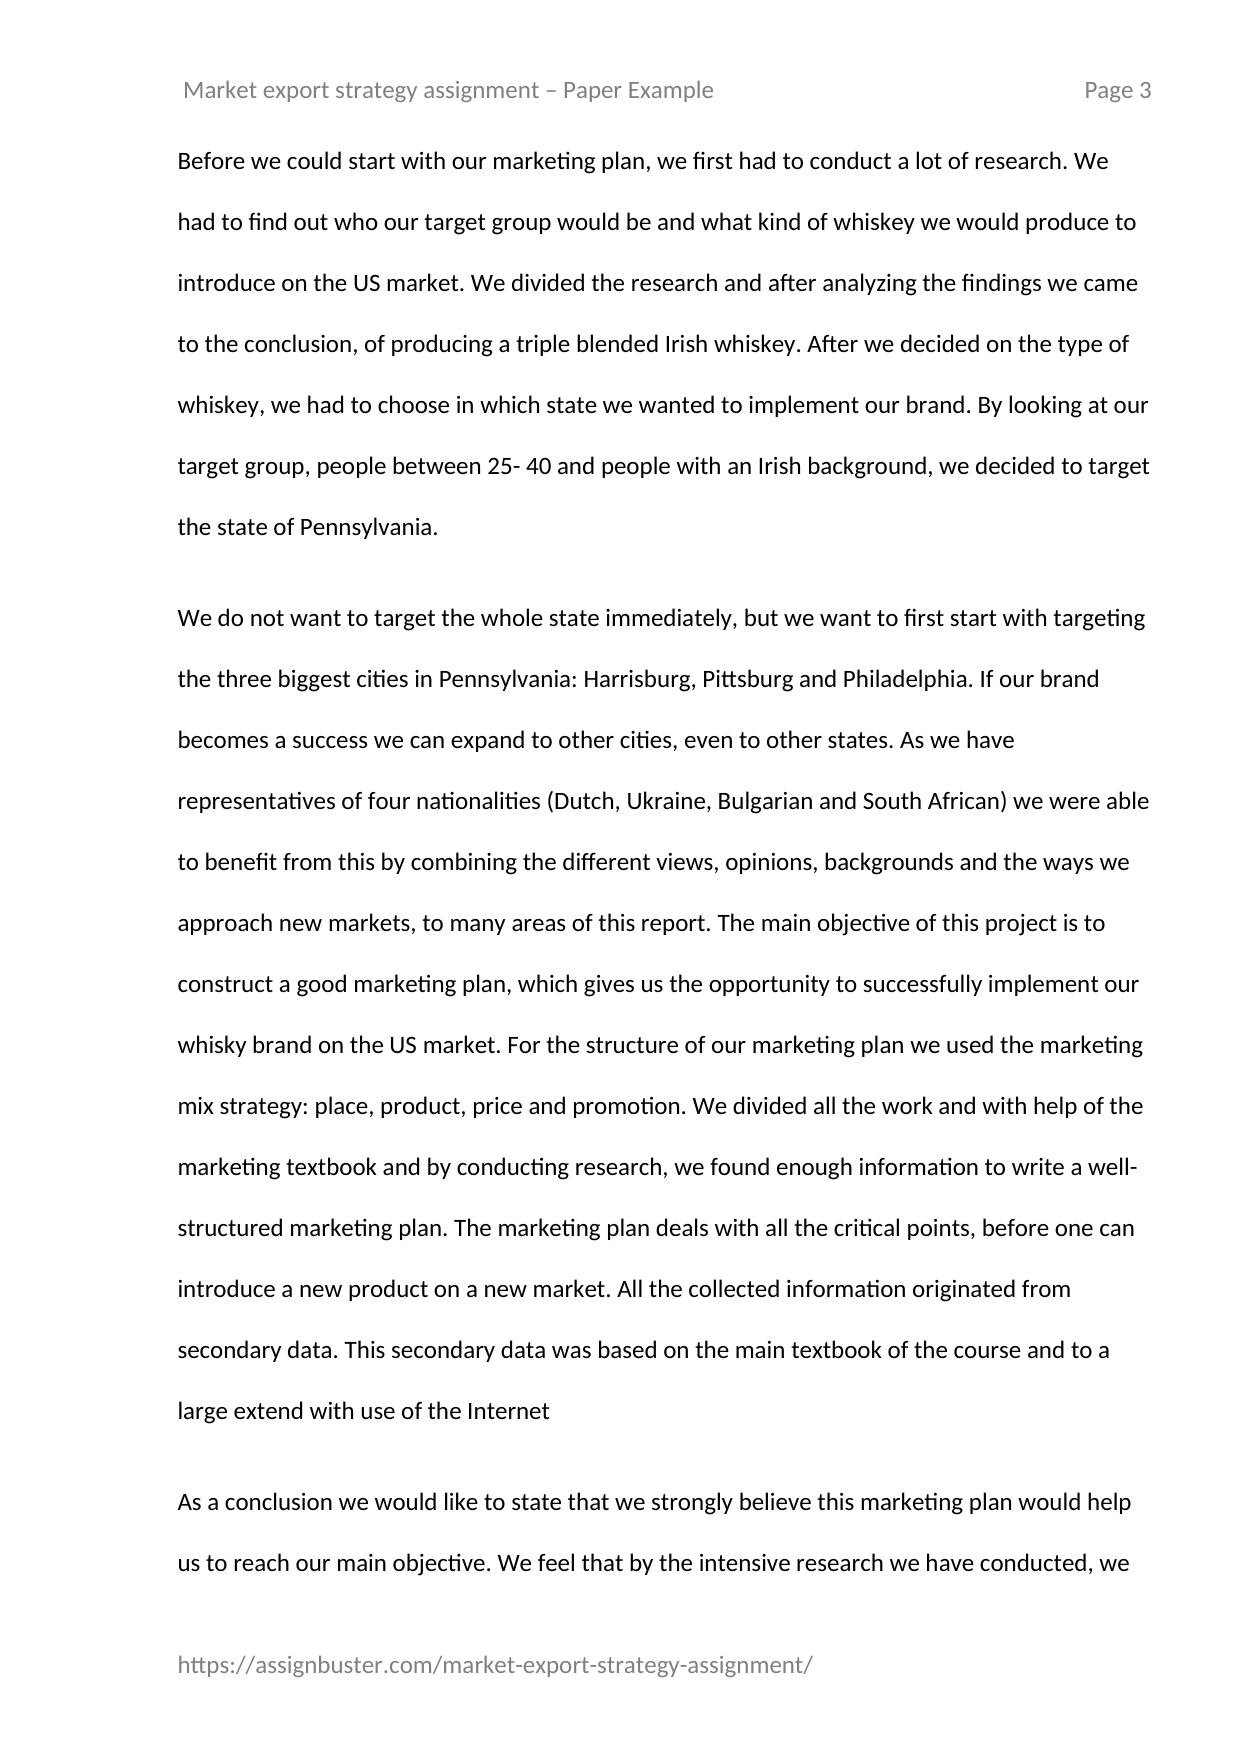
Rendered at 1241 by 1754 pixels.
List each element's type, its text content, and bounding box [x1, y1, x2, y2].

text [177, 1486, 1152, 1577]
text We do not want to target the whole state immediately, but we want to first start with targeting the three biggest cities in Pennsylvania: Harrisburg, Pittsburg and Philadelphia. If our brand becomes a success we can expand to other cities, even to other states. As we have representatives of four nationalities (Dutch, Ukraine, Bulgarian and South African) we were able to benefit from this by combining the different views, opinions, backgrounds and the ways we approach new markets, to many areas of this report. The main objective of this project is to construct a good marketing plan, which gives us the opportunity to successfully implement our whisky brand on the US market. For the structure of our marketing plan we used the marketing mix strategy: place, product, price and promotion. We divided all the work and with help of the marketing textbook and by conducting research, we found enough information to write a well-structured marketing plan. The marketing plan deals with all the critical points, before one can introduce a new product on a new market. All the collected information originated from secondary data. This secondary data was based on the main textbook of the course and to a large extend with use of the Internet [177, 602, 1152, 1426]
text Before we could start with our marketing plan, we first had to conduct a lot of research. We had to find out who our target group would be and what kind of whiskey we would produce to introduce on the US market. We divided the research and after analyzing the findings we came to the conclusion, of producing a triple blended Irish whiskey. After we decided on the type of whiskey, we had to choose in which state we wanted to implement our brand. By looking at our target group, people between 25- 40 and people with an Irish background, we decided to target the state of Pennsylvania. [177, 145, 1152, 542]
